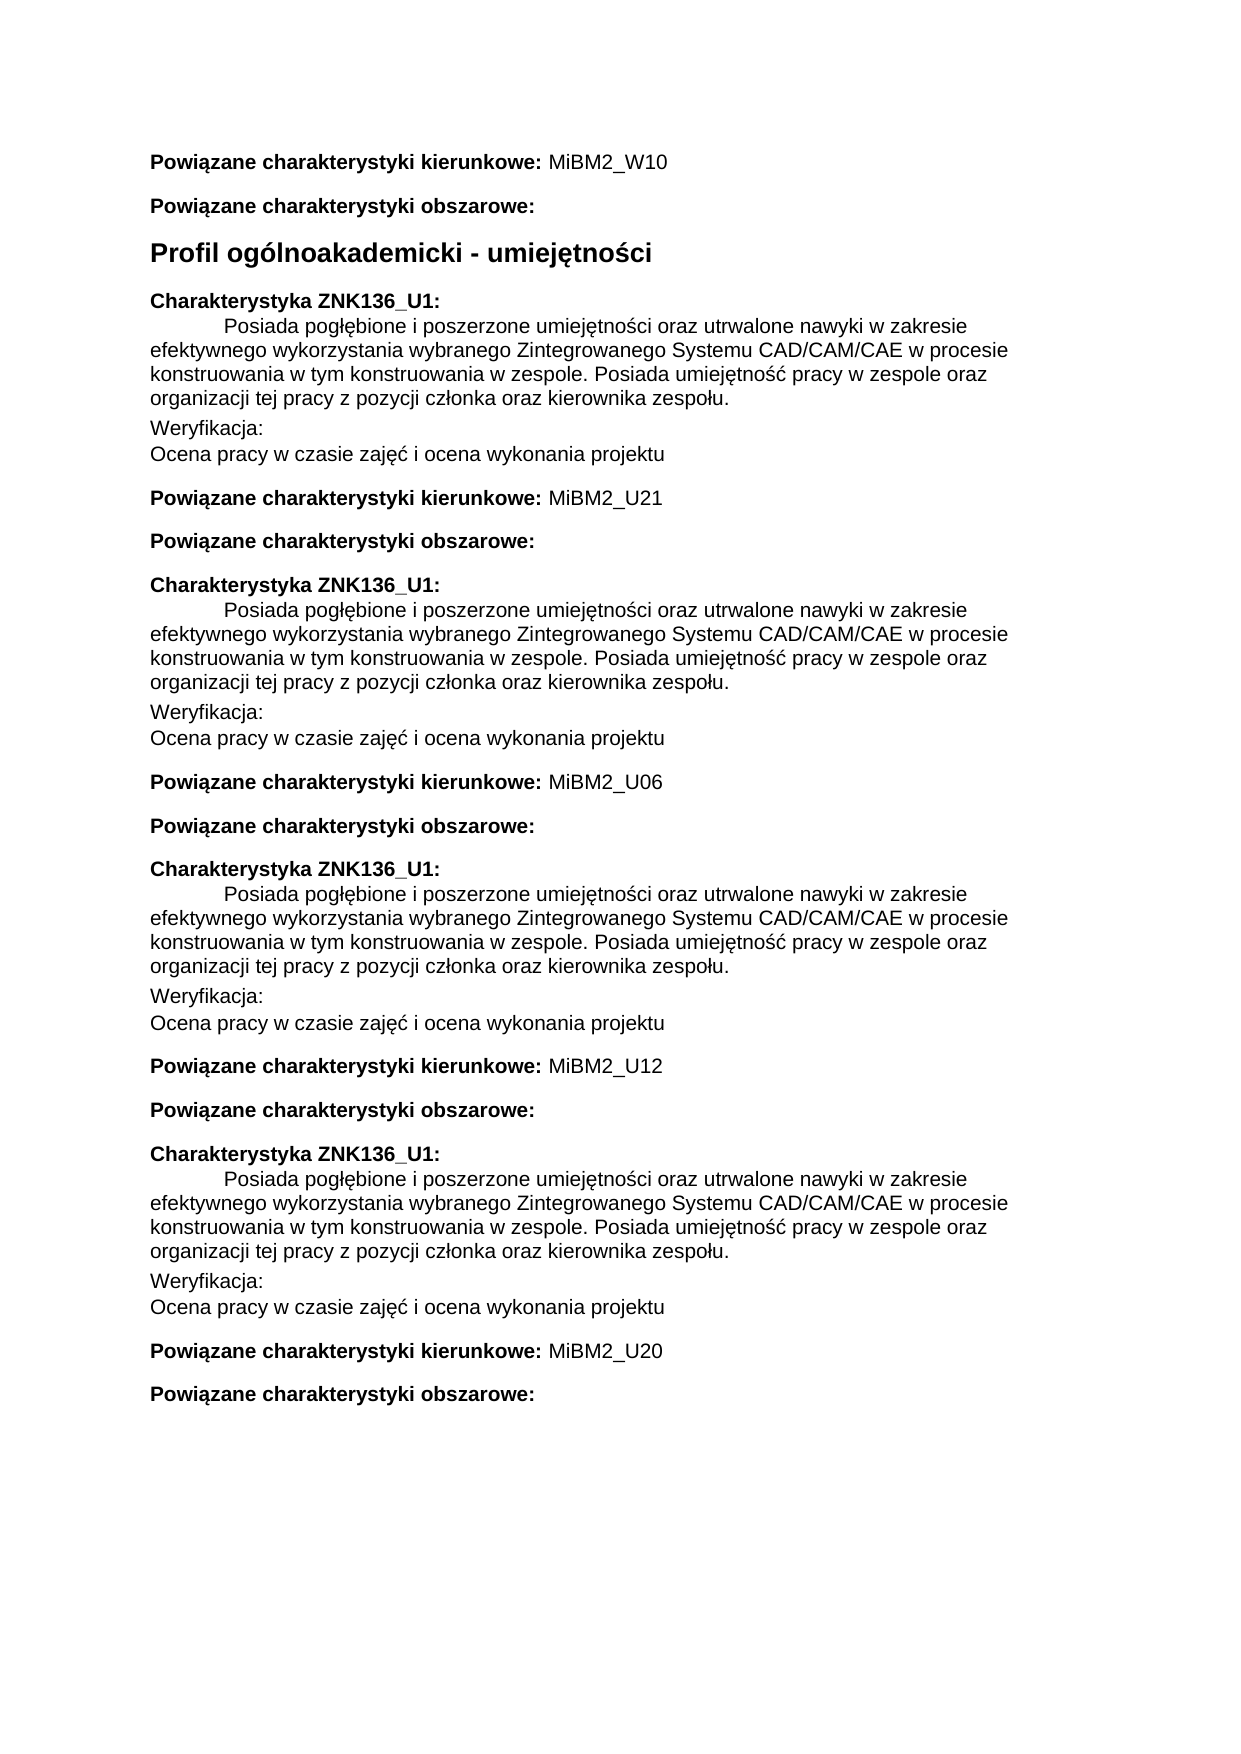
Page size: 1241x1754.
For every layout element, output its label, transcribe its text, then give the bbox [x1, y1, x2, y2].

text Powiązane charakterystyki kierunkowe: MiBM2_U06 [150, 770, 1090, 794]
text Powiązane charakterystyki obszarowe: [150, 194, 1090, 218]
text Posiada pogłębione i poszerzone umiejętności oraz utrwalone nawyki w zakresie efektywnego wykorzystania wybranego Zintegrowanego Systemu CAD/CAM/CAE w procesie konstruowania w tym konstruowania w zespole. Posiada umiejętność pracy w zespole oraz organizacji tej pracy z pozycji członka oraz kierownika zespołu. [150, 313, 1090, 409]
text Weryfikacja: [150, 416, 1090, 439]
text Powiązane charakterystyki kierunkowe: MiBM2_U12 [150, 1054, 1090, 1078]
text Powiązane charakterystyki kierunkowe: MiBM2_W10 [150, 150, 1090, 174]
text Ocena pracy w czasie zajęć i ocena wykonania projektu [150, 726, 1090, 750]
text Powiązane charakterystyki obszarowe: [150, 1098, 1090, 1122]
text Powiązane charakterystyki kierunkowe: MiBM2_U20 [150, 1338, 1090, 1362]
text Posiada pogłębione i poszerzone umiejętności oraz utrwalone nawyki w zakresie efektywnego wykorzystania wybranego Zintegrowanego Systemu CAD/CAM/CAE w procesie konstruowania w tym konstruowania w zespole. Posiada umiejętność pracy w zespole oraz organizacji tej pracy z pozycji członka oraz kierownika zespołu. [150, 1167, 1090, 1262]
text Powiązane charakterystyki obszarowe: [150, 813, 1090, 837]
text Weryfikacja: [150, 984, 1090, 1008]
text Posiada pogłębione i poszerzone umiejętności oraz utrwalone nawyki w zakresie efektywnego wykorzystania wybranego Zintegrowanego Systemu CAD/CAM/CAE w procesie konstruowania w tym konstruowania w zespole. Posiada umiejętność pracy w zespole oraz organizacji tej pracy z pozycji członka oraz kierownika zespołu. [150, 598, 1090, 694]
text Weryfikacja: [150, 700, 1090, 724]
text Charakterystyka ZNK136_U1: [150, 857, 1090, 881]
text Charakterystyka ZNK136_U1: [150, 288, 1090, 312]
text Posiada pogłębione i poszerzone umiejętności oraz utrwalone nawyki w zakresie efektywnego wykorzystania wybranego Zintegrowanego Systemu CAD/CAM/CAE w procesie konstruowania w tym konstruowania w zespole. Posiada umiejętność pracy w zespole oraz organizacji tej pracy z pozycji członka oraz kierownika zespołu. [150, 882, 1090, 978]
text Powiązane charakterystyki kierunkowe: MiBM2_U21 [150, 485, 1090, 509]
text Powiązane charakterystyki obszarowe: [150, 529, 1090, 553]
text Charakterystyka ZNK136_U1: [150, 1142, 1090, 1166]
text Charakterystyka ZNK136_U1: [150, 573, 1090, 597]
text Powiązane charakterystyki obszarowe: [150, 1382, 1090, 1406]
text Ocena pracy w czasie zajęć i ocena wykonania projektu [150, 1295, 1090, 1319]
text Ocena pracy w czasie zajęć i ocena wykonania projektu [150, 442, 1090, 466]
subtitle Profil ogólnoakademicki - umiejętności [150, 237, 1090, 269]
text Weryfikacja: [150, 1269, 1090, 1293]
text Ocena pracy w czasie zajęć i ocena wykonania projektu [150, 1010, 1090, 1034]
